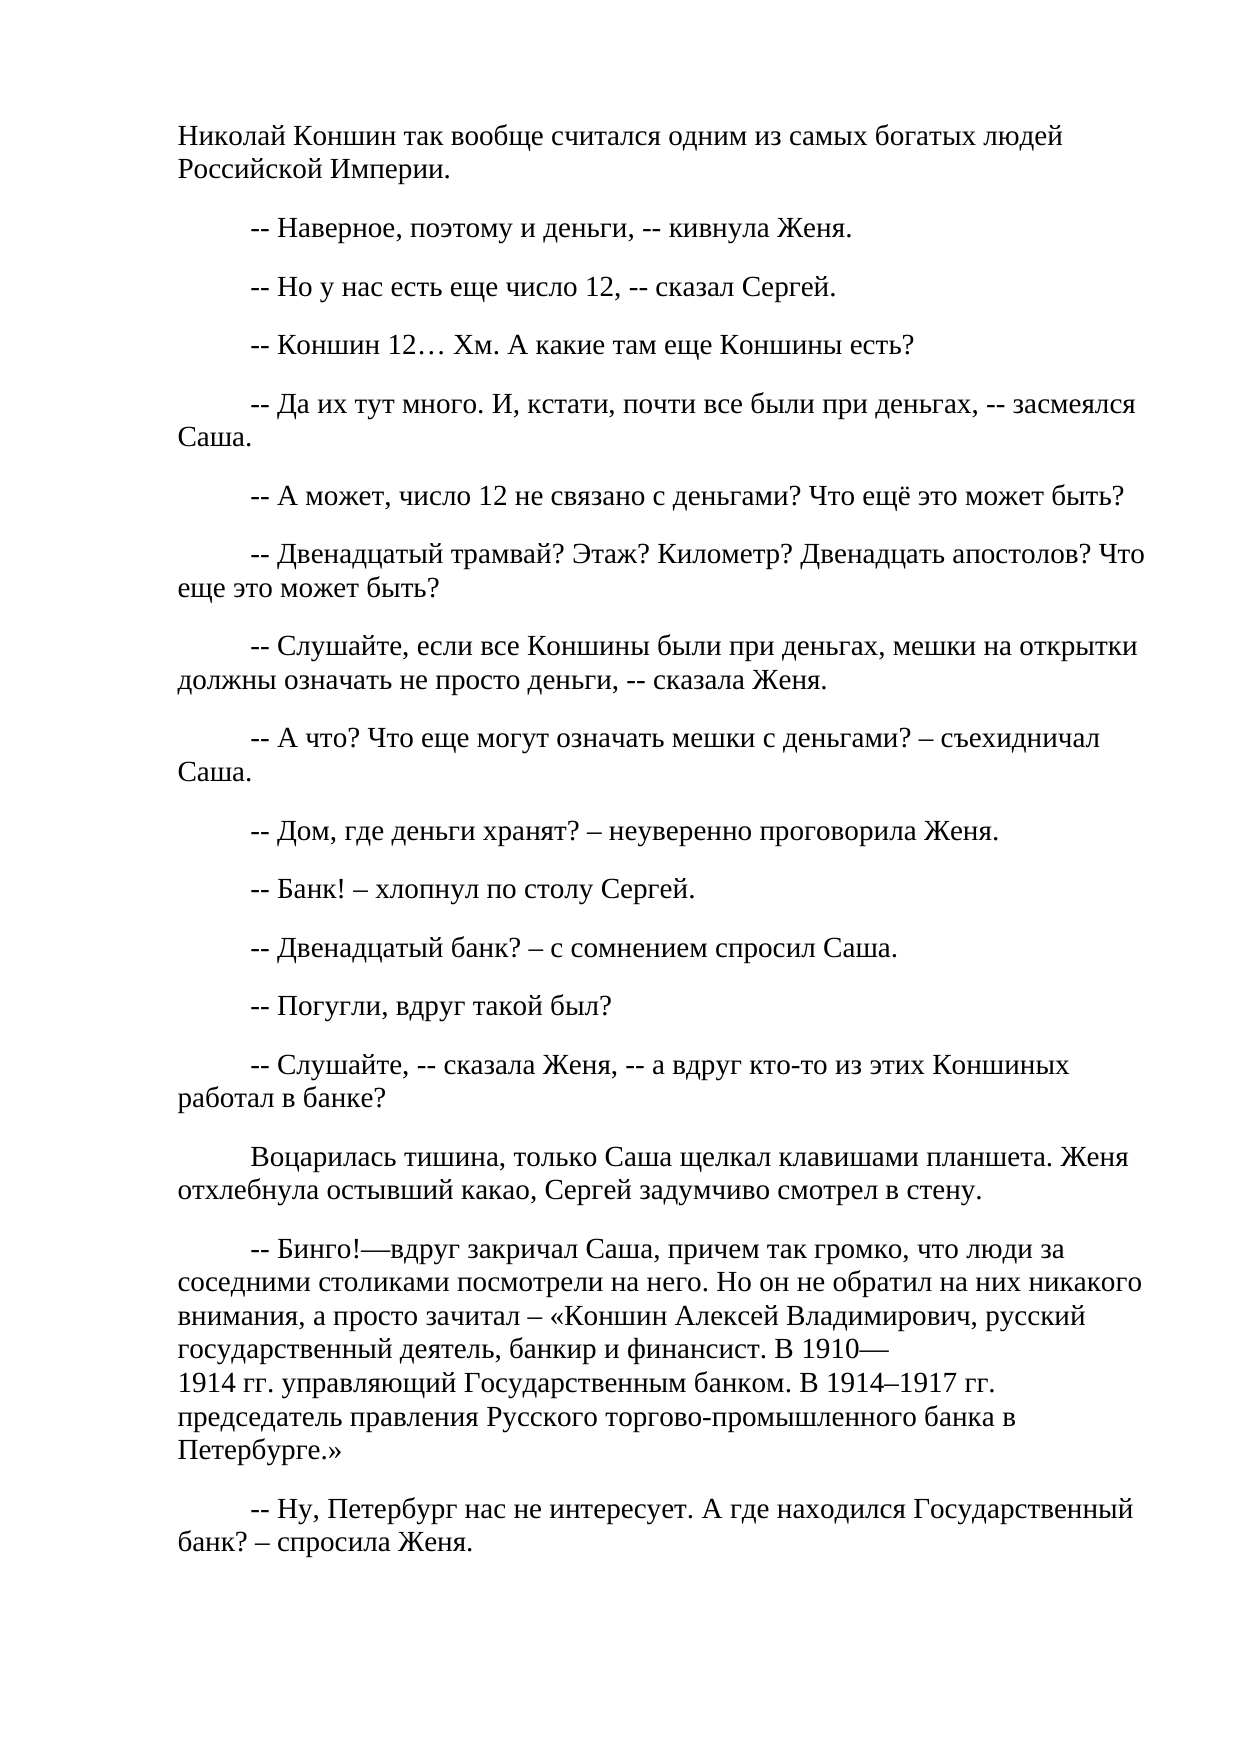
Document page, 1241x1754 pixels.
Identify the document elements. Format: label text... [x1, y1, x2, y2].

text -- Коншин 12… Хм. А какие там еще Коншины есть? [177, 327, 1152, 361]
text -- Наверное, поэтому и деньги, -- кивнула Женя. [177, 210, 1152, 244]
text -- Двенадцатый трамвай? Этаж? Километр? Двенадцать апостолов? Что еще это может быть? [177, 536, 1152, 603]
text -- А что? Что еще могут означать мешки с деньгами? – съехидничал Саша. [177, 721, 1152, 788]
text -- Слушайте, -- сказала Женя, -- а вдруг кто-то из этих Коншиных работал в банке? [177, 1047, 1152, 1114]
text -- Погугли, вдруг такой был? [177, 988, 1152, 1022]
text -- Да их тут много. И, кстати, почти все были при деньгах, -- засмеялся Саша. [177, 386, 1152, 453]
text -- Бинго!—вдруг закричал Саша, причем так громко, что люди за соседними столиками посмотрели на него. Но он не обратил на них никакого внимания, а просто зачитал – «Коншин Алексей Владимирович, русский государственный деятель, банкир и финансист. В 1910—1914 гг. управляющий Государственным банком. В 1914–1917 гг. председатель правления Русского торгово-промышленного банка в Петербурге.» [177, 1231, 1152, 1466]
text -- Банк! – хлопнул по столу Сергей. [177, 871, 1152, 905]
text -- Но у нас есть еще число 12, -- сказал Сергей. [177, 269, 1152, 302]
text -- Двенадцатый банк? – с сомнением спросил Саша. [177, 930, 1152, 963]
text Воцарилась тишина, только Саша щелкал клавишами планшета. Женя отхлебнула остывший какао, Сергей задумчиво смотрел в стену. [177, 1139, 1152, 1206]
text -- Дом, где деньги хранят? – неуверенно проговорила Женя. [177, 813, 1152, 846]
text -- А может, число 12 не связано с деньгами? Что ещё это может быть? [177, 478, 1152, 511]
text -- Слушайте, если все Коншины были при деньгах, мешки на открытки должны означать не просто деньги, -- сказала Женя. [177, 628, 1152, 696]
text -- Ну, Петербург нас не интересует. А где находился Государственный банк? – спросила Женя. [177, 1491, 1152, 1558]
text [177, 118, 1152, 185]
